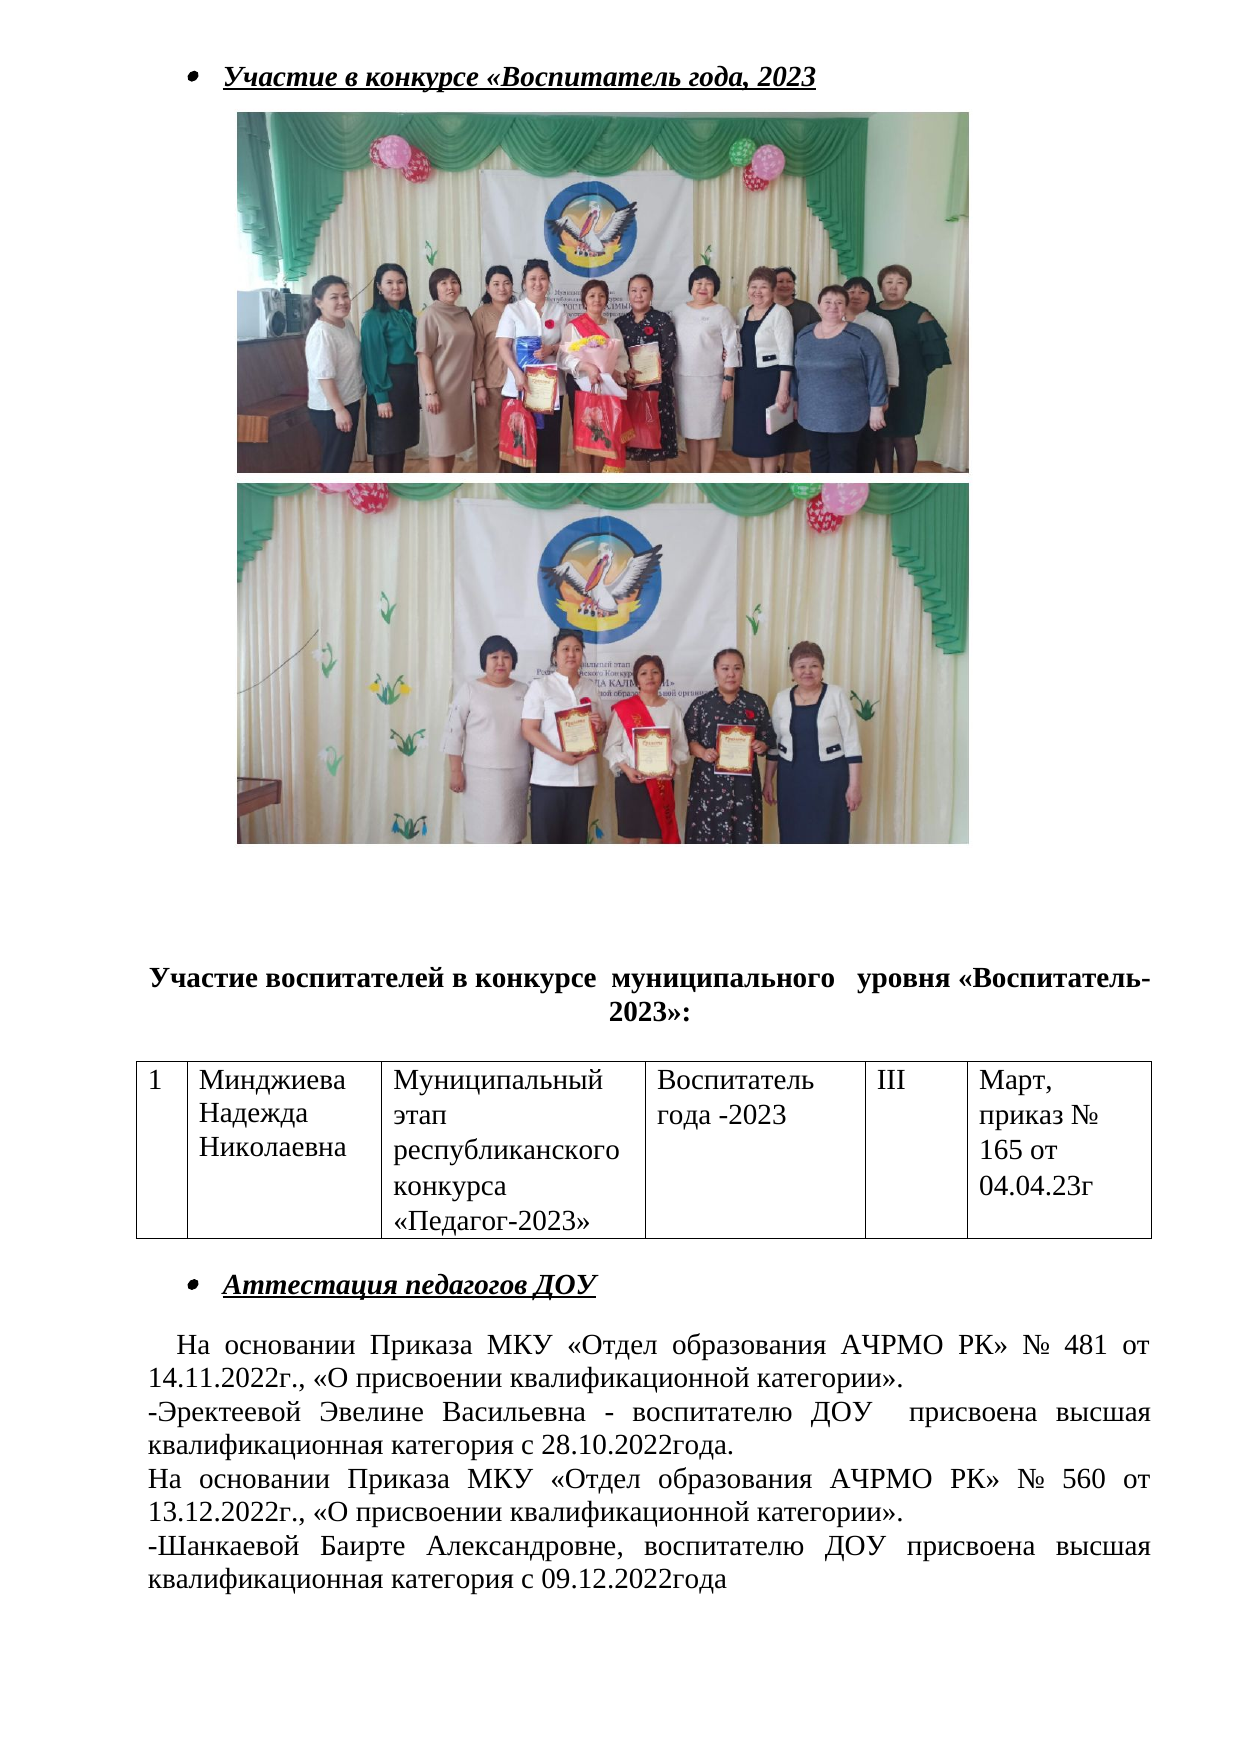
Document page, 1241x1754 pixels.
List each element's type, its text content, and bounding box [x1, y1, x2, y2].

picture [222, 97, 984, 859]
text -Эректеевой Эвелине Васильевна - воспитателю ДОУ присвоена высшая квалификационная категория с 28.10.2022года. [148, 1394, 1152, 1461]
text На основании Приказа МКУ «Отдел образования АЧРМО РК» № 560 от 13.12.2022г., «О присвоении квалификационной категории». [148, 1461, 1152, 1528]
table_header 1 [137, 1062, 187, 1238]
text Участие воспитателей в конкурсе муниципального уровня «Воспитатель-2023»: [148, 960, 1152, 1027]
table_header Минджиева Надежда Николаевна [188, 1062, 381, 1238]
list Аттестация педагогов ДОУ [185, 1267, 1152, 1301]
table_header Муниципальный этап республиканского конкурса «Педагог-2023» [382, 1062, 645, 1238]
text -Шанкаевой Баирте Александровне, воспитателю ДОУ присвоена высшая квалификационная категория с 09.12.2022года [148, 1528, 1152, 1595]
table_header III [866, 1062, 967, 1238]
table_header Воспитатель года -2023 [646, 1062, 865, 1238]
table_header Март, приказ № 165 от 04.04.23г [968, 1062, 1151, 1238]
list Участие в конкурсе «Воспитатель года, 2023 [185, 59, 1152, 93]
text На основании Приказа МКУ «Отдел образования АЧРМО РК» № 481 от 14.11.2022г., «О присвоении квалификационной категории». [148, 1327, 1152, 1394]
